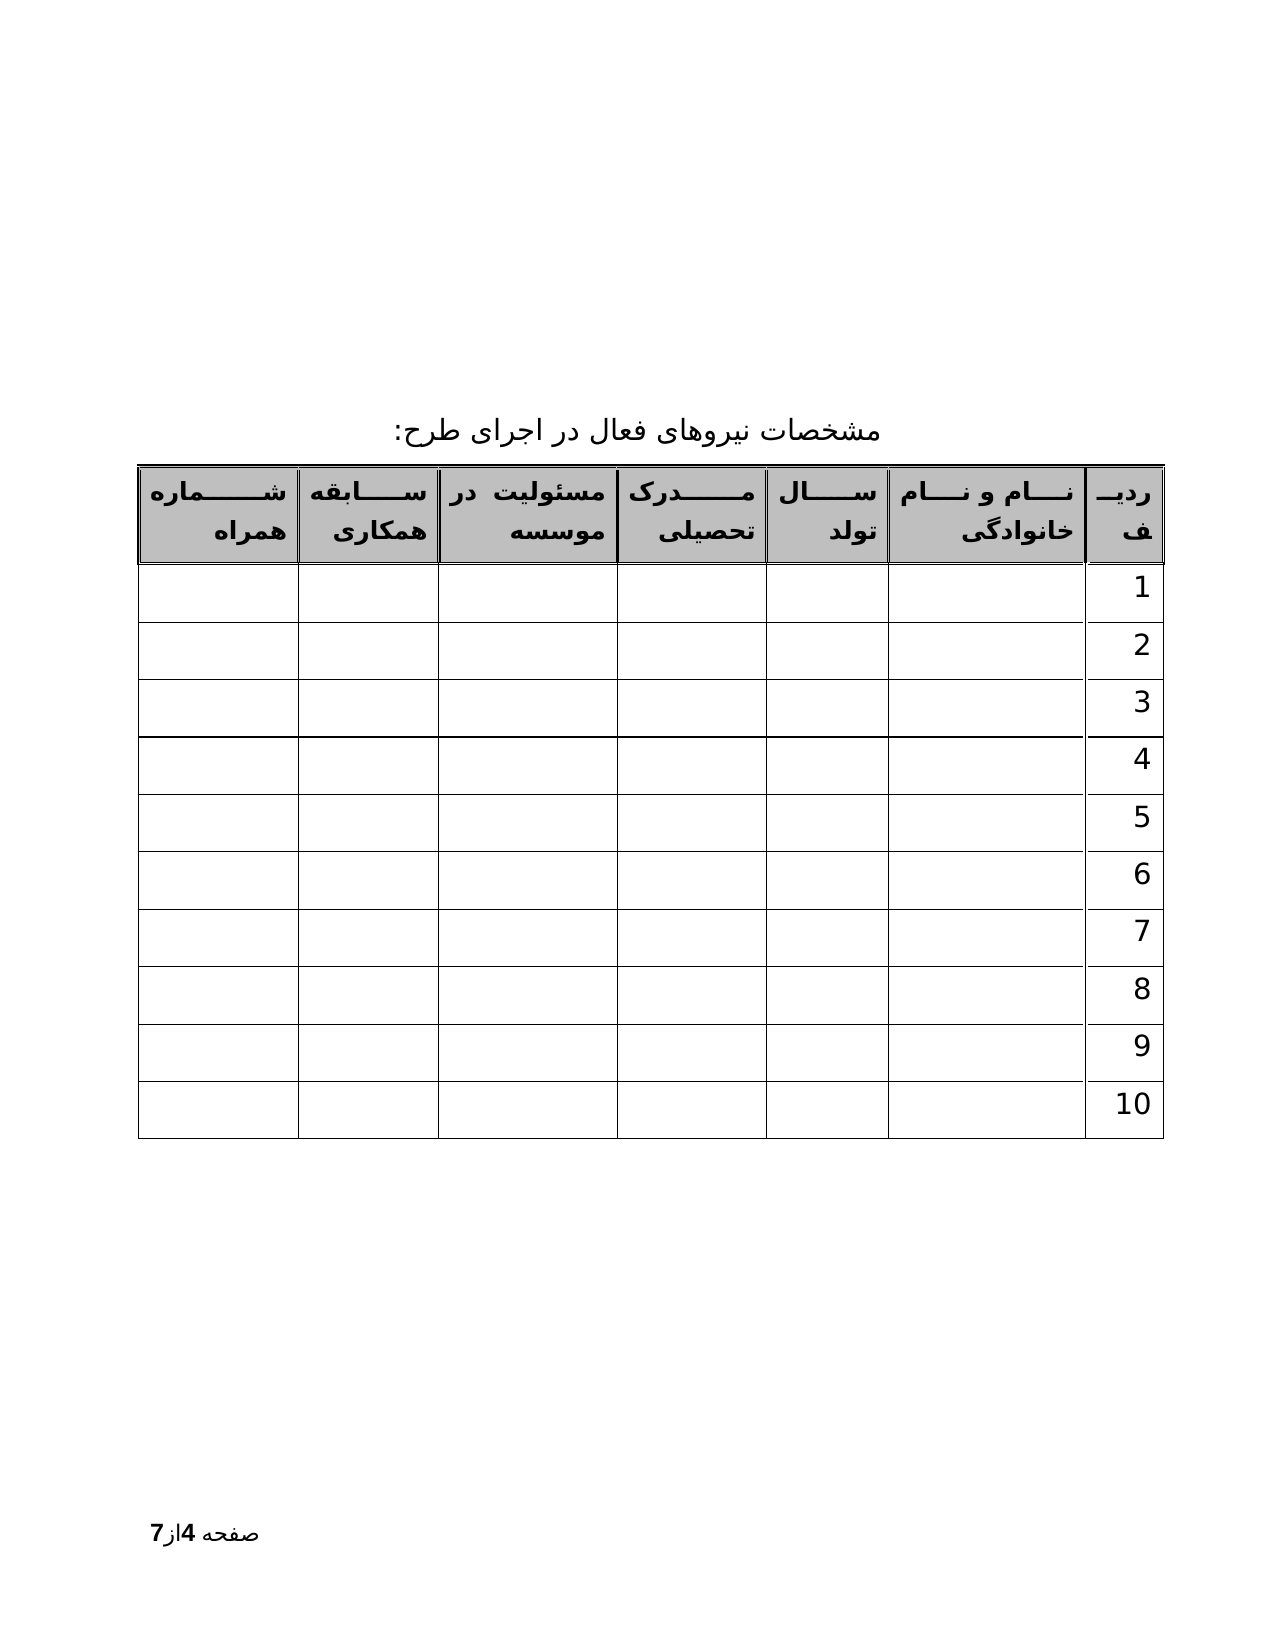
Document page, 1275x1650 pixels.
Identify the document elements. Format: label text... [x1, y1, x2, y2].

table_cell [439, 967, 617, 1023]
table_cell [767, 910, 888, 966]
table_cell [139, 738, 298, 794]
table_cell [767, 967, 888, 1023]
table_cell [889, 851, 1085, 909]
table_cell 2 [1086, 622, 1163, 679]
table_header نام و نام خانوادگی [889, 468, 1084, 562]
table_cell 9 [1086, 1024, 1163, 1081]
table_cell [889, 562, 1085, 622]
table_cell [439, 852, 617, 909]
table_cell [618, 967, 766, 1023]
table_cell [767, 852, 888, 909]
table_cell 6 [1086, 851, 1163, 909]
table_cell [439, 910, 617, 966]
table_cell [299, 565, 438, 622]
table_cell [439, 680, 617, 736]
table_cell [299, 680, 438, 736]
table_cell [299, 623, 438, 679]
table_cell 3 [1086, 679, 1163, 736]
table_cell [299, 1025, 438, 1081]
table_cell [618, 623, 766, 679]
table_cell [299, 910, 438, 966]
table_cell 7 [1086, 909, 1163, 966]
table_cell [618, 680, 766, 736]
table_cell [618, 565, 766, 622]
table_cell [889, 679, 1085, 736]
table_cell 5 [1086, 794, 1163, 851]
table_cell [439, 1082, 617, 1138]
table_cell [139, 1025, 298, 1081]
table_cell [767, 565, 888, 622]
table_cell [139, 852, 298, 909]
table_header سابقه همکاری [298, 466, 439, 562]
table_cell [889, 736, 1085, 794]
table_cell [439, 565, 617, 622]
table_cell [439, 795, 617, 851]
table_cell [889, 966, 1085, 1023]
table_cell [139, 623, 298, 679]
table_cell [767, 738, 888, 794]
table_cell 4 [1086, 736, 1163, 794]
table_cell [889, 622, 1085, 679]
table_header ردیف [1087, 468, 1163, 562]
table_cell [139, 910, 298, 966]
table_cell [439, 623, 617, 679]
table_cell [618, 1082, 766, 1138]
table_cell [618, 1025, 766, 1081]
table_cell [767, 1082, 888, 1138]
table_cell [618, 852, 766, 909]
table_header مدرک تحصیلی [617, 468, 767, 562]
table_cell [889, 1081, 1085, 1138]
table_cell [618, 738, 766, 794]
table_cell [299, 738, 438, 794]
table_cell [139, 1082, 298, 1138]
table_cell [767, 680, 888, 736]
table_cell 10 [1086, 1081, 1163, 1138]
table_cell 8 [1086, 966, 1163, 1023]
table_cell [139, 565, 298, 622]
table_header مسئولیت در موسسه [439, 466, 617, 562]
table_cell [767, 795, 888, 851]
table_cell [139, 680, 298, 736]
table_cell [618, 795, 766, 851]
table_cell [439, 1025, 617, 1081]
table_cell [618, 910, 766, 966]
table_cell [139, 967, 298, 1023]
table_cell [139, 795, 298, 851]
text مشخصات نیروهای فعال در اجرای طرح: [150, 408, 1125, 447]
table_cell [299, 1082, 438, 1138]
table_cell [767, 623, 888, 679]
table_cell [299, 852, 438, 909]
table_header شماره همراه [139, 468, 298, 562]
table_header سال تولد [767, 468, 889, 562]
table_cell [889, 1024, 1085, 1081]
table_cell [439, 738, 617, 794]
table_cell [299, 795, 438, 851]
table_cell [889, 794, 1085, 851]
table_cell [889, 909, 1085, 966]
table_cell [767, 1025, 888, 1081]
table_cell 1 [1086, 562, 1163, 622]
table_cell [299, 967, 438, 1023]
